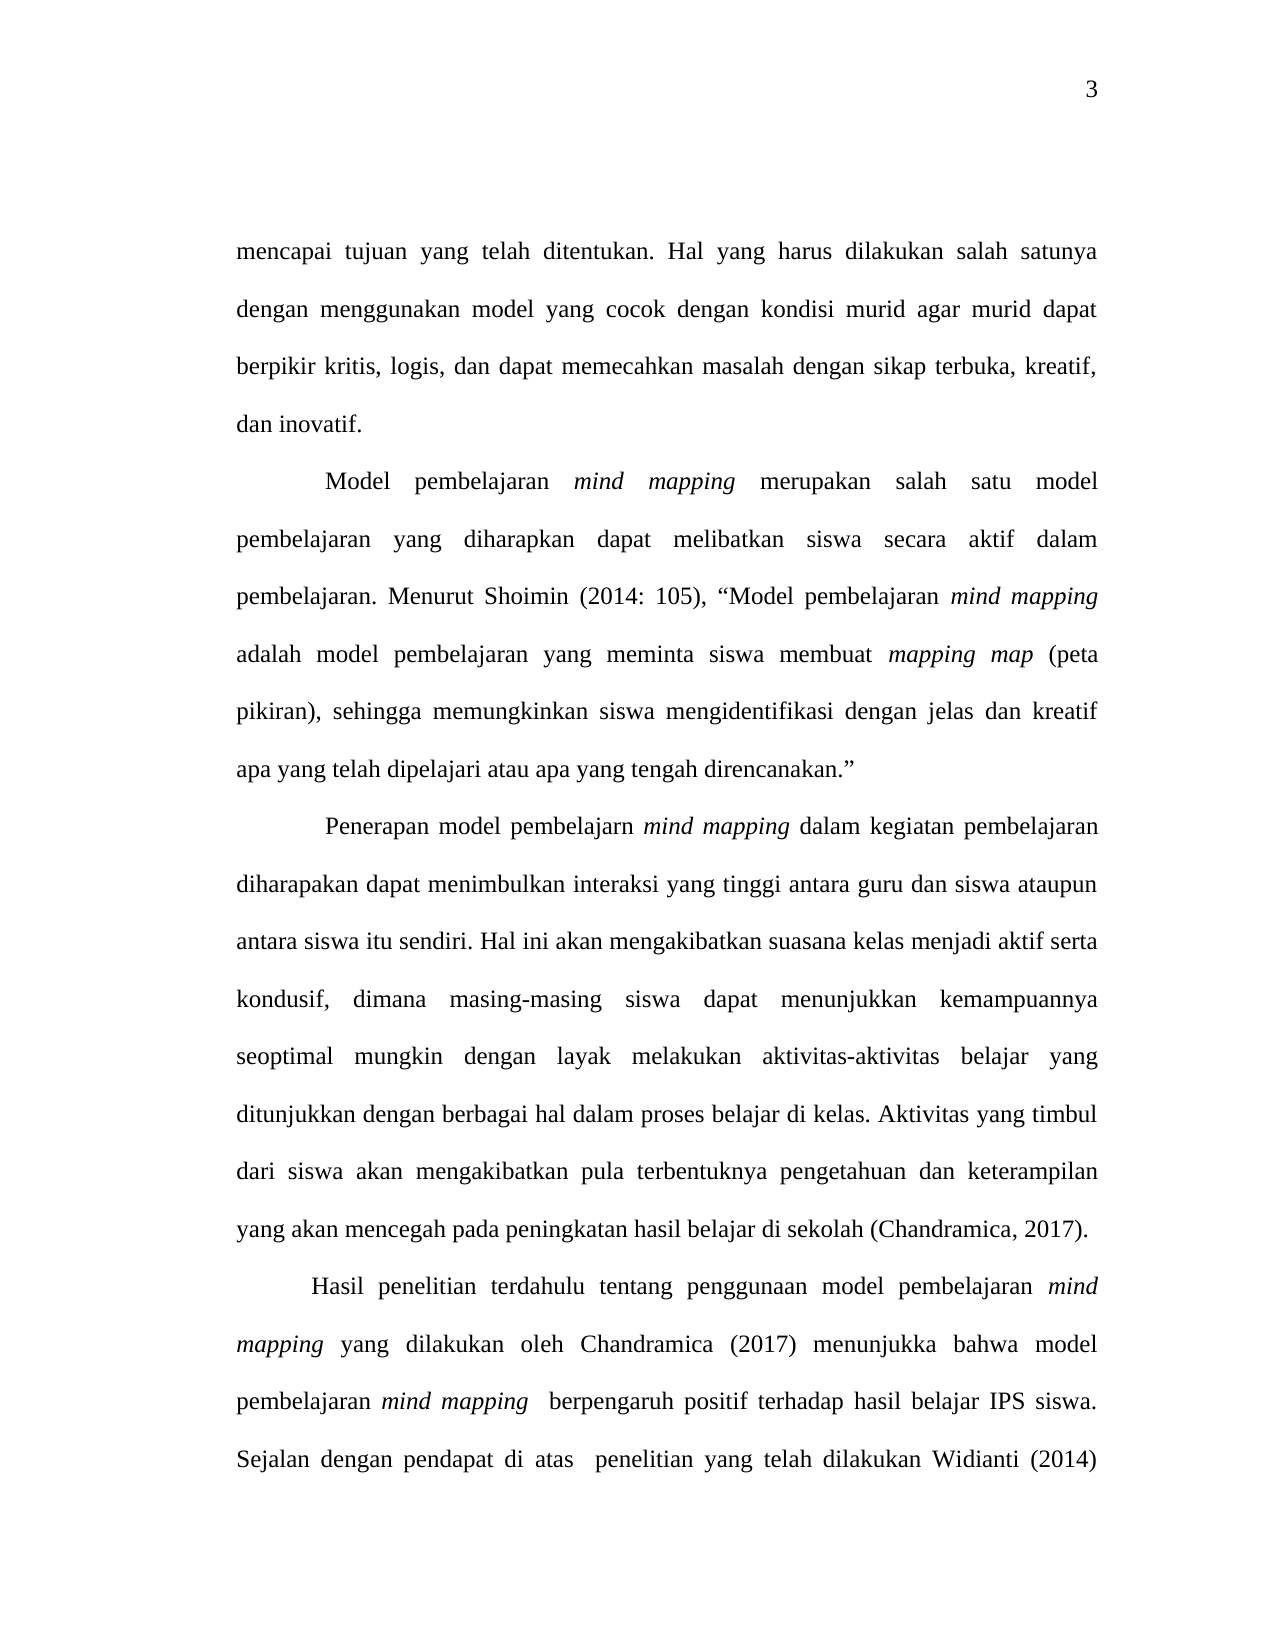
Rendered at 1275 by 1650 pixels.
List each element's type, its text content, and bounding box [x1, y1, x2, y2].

list Penerapan model pembelajarn mind mapping dalam kegiatan pembelajaran diharapakan dapat menimbulkan interaksi yang tinggi antara guru dan siswa ataupun antara siswa itu sendiri. Hal ini akan mengakibatkan suasana kelas menjadi aktif serta kondusif, dimana masing-masing siswa dapat menunjukkan kemampuannya seoptimal mungkin dengan layak melakukan aktivitas-aktivitas belajar yang ditunjukkan dengan berbagai hal dalam proses belajar di kelas. Aktivitas yang timbul dari siswa akan mengakibatkan pula terbentuknya pengetahuan dan keterampilan yang akan mencegah pada peningkatan hasil belajar di sekolah (Chandramica, 2017). [236, 811, 1098, 1242]
list Model pembelajaran mind mapping merupakan salah satu model pembelajaran yang diharapkan dapat melibatkan siswa secara aktif dalam pembelajaran. Menurut Shoimin (2014: 105), “Model pembelajaran mind mapping adalah model pembelajaran yang meminta siswa membuat mapping map (peta pikiran), sehingga memungkinkan siswa mengidentifikasi dengan jelas dan kreatif apa yang telah dipelajari atau apa yang tengah direncanakan.” [236, 466, 1098, 782]
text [236, 1271, 1098, 1472]
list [236, 236, 1098, 437]
